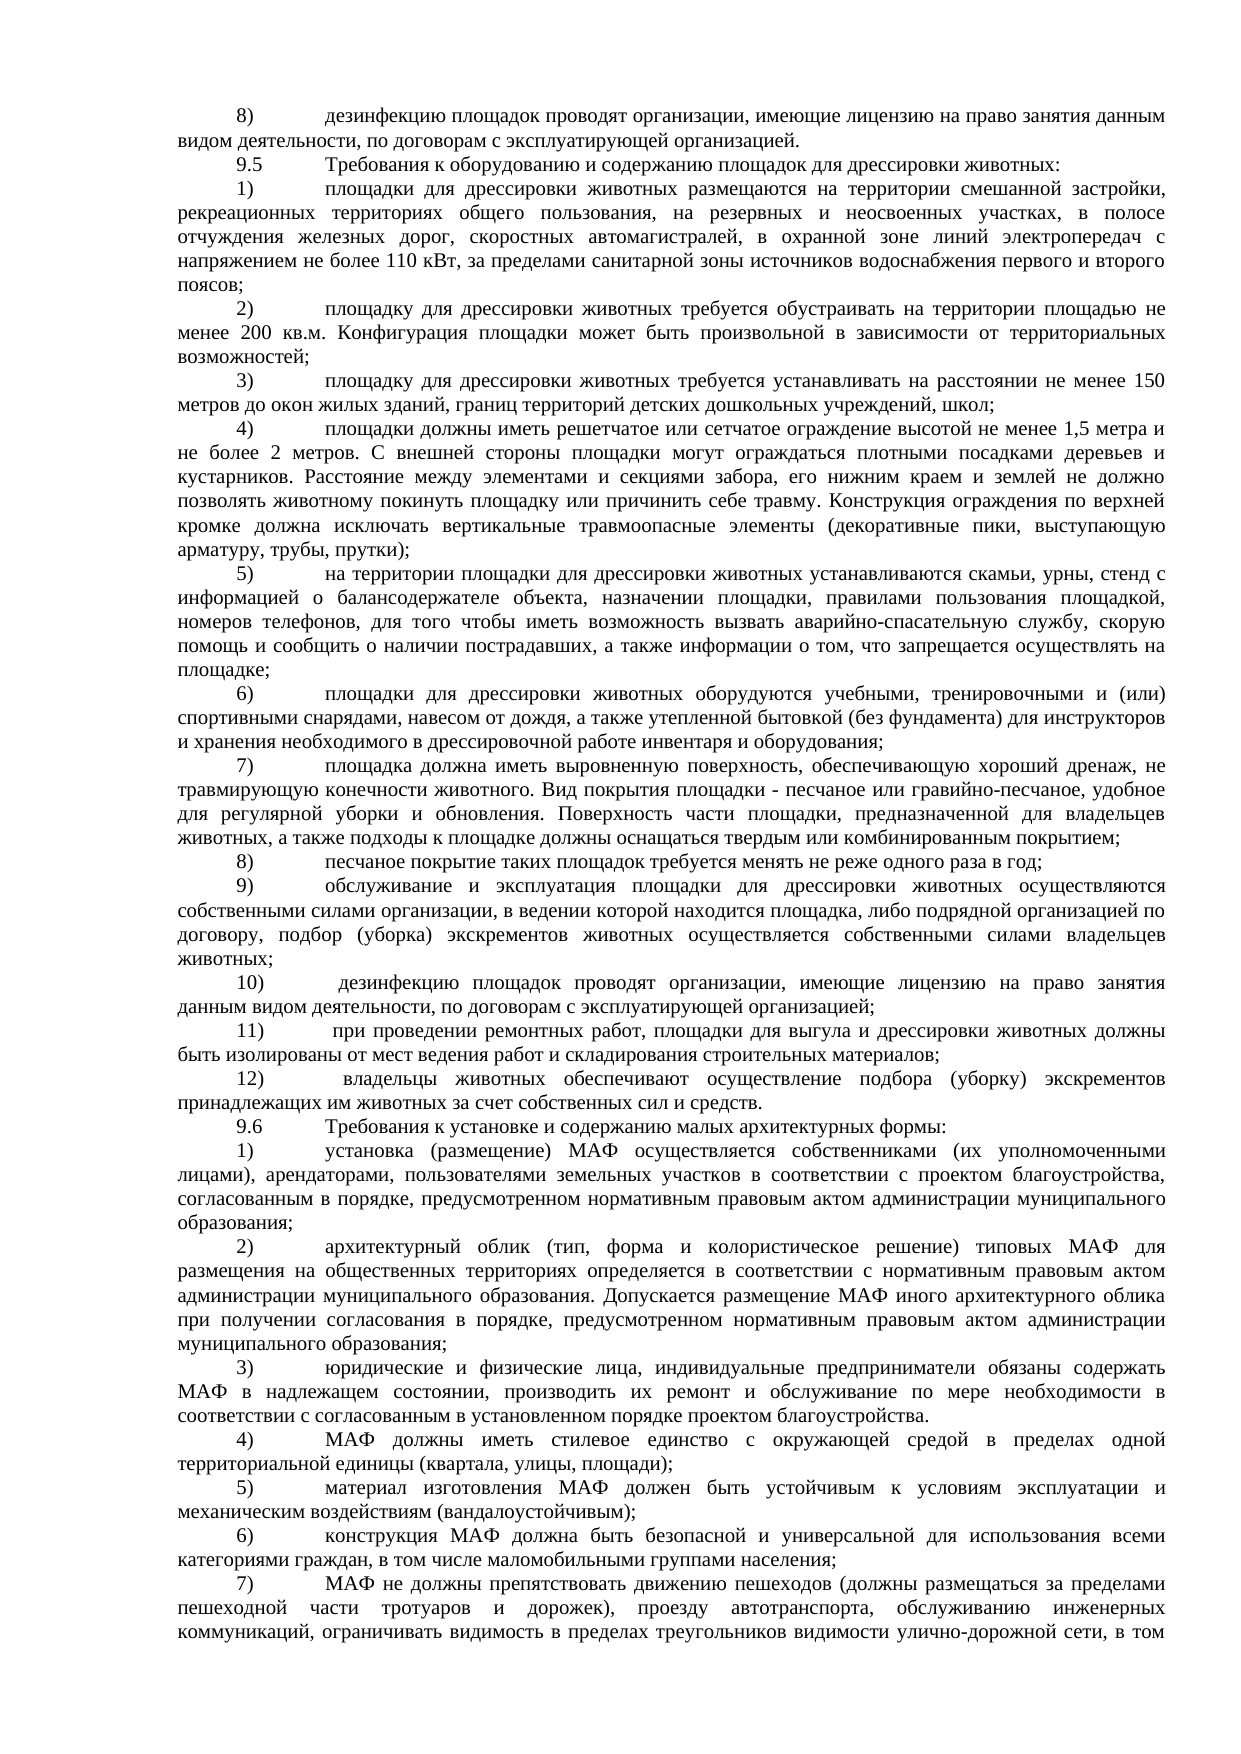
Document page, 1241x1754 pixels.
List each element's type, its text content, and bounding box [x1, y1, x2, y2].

list дезинфекцию площадок проводят организации, имеющие лицензию на право занятия данным видом деятельности, по договорам с эксплуатирующей организацией. [177, 103, 1167, 152]
list юридические и физические лица, индивидуальные предприниматели обязаны содержать МАФ в надлежащем состоянии, производить их ремонт и обслуживание по мере необходимости в соответствии с согласованным в установленном порядке проектом благоустройства. [177, 1355, 1167, 1427]
list Требования к оборудованию и содержанию площадок для дрессировки животных: [177, 152, 1167, 176]
list Требования к установке и содержанию малых архитектурных формы: [177, 1114, 1167, 1138]
list обслуживание и эксплуатация площадки для дрессировки животных осуществляются собственными силами организации, в ведении которой находится площадка, либо подрядной организацией по договору, подбор (уборка) экскрементов животных осуществляется собственными силами владельцев животных; [177, 873, 1167, 970]
list дезинфекцию площадок проводят организации, имеющие лицензию на право занятия данным видом деятельности, по договорам с эксплуатирующей организацией; [177, 970, 1167, 1018]
list конструкция МАФ должна быть безопасной и универсальной для использования всеми категориями граждан, в том числе маломобильными группами населения; [177, 1523, 1167, 1571]
list на территории площадки для дрессировки животных устанавливаются скамьи, урны, стенд с информацией о балансодержателе объекта, назначении площадки, правилами пользования площадкой, номеров телефонов, для того чтобы иметь возможность вызвать аварийно-спасательную службу, скорую помощь и сообщить о наличии пострадавших, а также информации о том, что запрещается осуществлять на площадке; [177, 561, 1167, 681]
list площадку для дрессировки животных требуется устанавливать на расстоянии не менее 150 метров до окон жилых зданий, границ территорий детских дошкольных учреждений, школ; [177, 368, 1167, 416]
list МАФ должны иметь стилевое единство с окружающей средой в пределах одной территориальной единицы (квартала, улицы, площади); [177, 1427, 1167, 1475]
list площадки для дрессировки животных оборудуются учебными, тренировочными и (или) спортивными снарядами, навесом от дождя, а также утепленной бытовкой (без фундамента) для инструкторов и хранения необходимого в дрессировочной работе инвентаря и оборудования; [177, 681, 1167, 753]
list площадка должна иметь выровненную поверхность, обеспечивающую хороший дренаж, не травмирующую конечности животного. Вид покрытия площадки - песчаное или гравийно-песчаное, удобное для регулярной уборки и обновления. Поверхность части площадки, предназначенной для владельцев животных, а также подходы к площадке должны оснащаться твердым или комбинированным покрытием; [177, 753, 1167, 849]
list площадки для дрессировки животных размещаются на территории смешанной застройки, рекреационных территориях общего пользования, на резервных и неосвоенных участках, в полосе отчуждения железных дорог, скоростных автомагистралей, в охранной зоне линий электропередач с напряжением не более 110 кВт, за пределами санитарной зоны источников водоснабжения первого и второго поясов; [177, 176, 1167, 296]
list площадку для дрессировки животных требуется обустраивать на территории площадью не менее 200 кв.м. Конфигурация площадки может быть произвольной в зависимости от территориальных возможностей; [177, 296, 1167, 368]
list архитектурный облик (тип, форма и колористическое решение) типовых МАФ для размещения на общественных территориях определяется в соответствии с нормативным правовым актом администрации муниципального образования. Допускается размещение МАФ иного архитектурного облика при получении согласования в порядке, предусмотренном нормативным правовым актом администрации муниципального образования; [177, 1234, 1167, 1355]
list песчаное покрытие таких площадок требуется менять не реже одного раза в год; [177, 849, 1167, 873]
list установка (размещение) МАФ осуществляется собственниками (их уполномоченными лицами), арендаторами, пользователями земельных участков в соответствии с проектом благоустройства, согласованным в порядке, предусмотренном нормативным правовым актом администрации муниципального образования; [177, 1138, 1167, 1234]
list при проведении ремонтных работ, площадки для выгула и дрессировки животных должны быть изолированы от мест ведения работ и складирования строительных материалов; [177, 1018, 1167, 1066]
list материал изготовления МАФ должен быть устойчивым к условиям эксплуатации и механическим воздействиям (вандалоустойчивым); [177, 1475, 1167, 1523]
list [177, 1571, 1167, 1643]
list владельцы животных обеспечивают осуществление подбора (уборку) экскрементов принадлежащих им животных за счет собственных сил и средств. [177, 1066, 1167, 1114]
